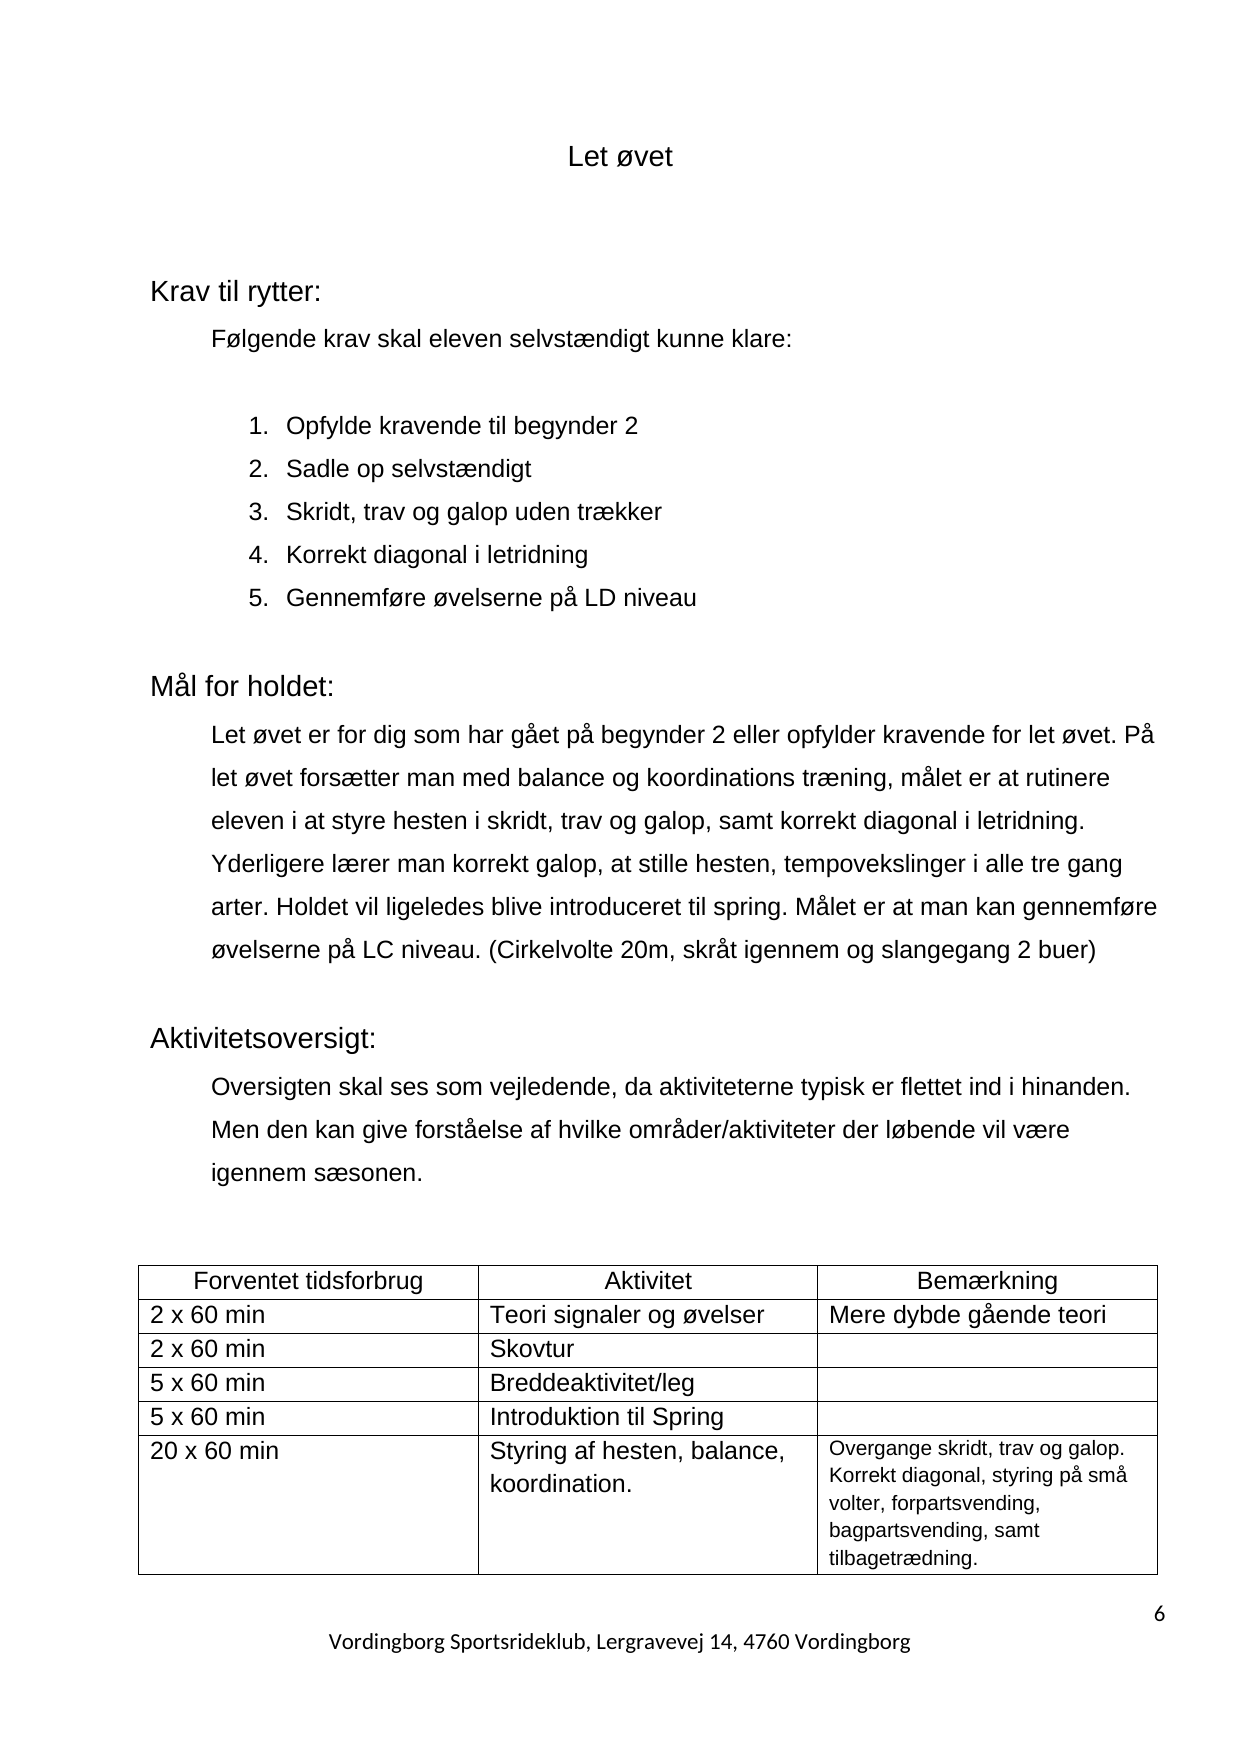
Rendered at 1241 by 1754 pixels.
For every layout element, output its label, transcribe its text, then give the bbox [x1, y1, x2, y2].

list Følgende krav skal eleven selvstændigt kunne klare: [211, 324, 1165, 353]
table_cell Breddeaktivitet/leg [479, 1368, 817, 1401]
list Opfylde kravende til begynder 2 [248, 411, 1165, 439]
table_cell Mere dybde gående teori [818, 1300, 1157, 1332]
table_cell [818, 1334, 1157, 1367]
list Mål for holdet: [150, 669, 1165, 703]
list Korrekt diagonal i letridning [248, 540, 1165, 569]
table_cell 5 x 60 min [139, 1402, 478, 1435]
table_header Bemærkning [818, 1266, 1157, 1299]
table_cell Skovtur [479, 1334, 817, 1367]
table_cell 2 x 60 min [139, 1334, 478, 1367]
list Sadle op selvstændigt [248, 454, 1165, 482]
table_cell Introduktion til Spring [479, 1402, 817, 1435]
list Aktivitetsoversigt: [150, 1022, 1165, 1055]
table_cell [818, 1368, 1157, 1401]
table_header Aktivitet [479, 1266, 817, 1299]
list Oversigten skal ses som vejledende, da aktiviteterne typisk er flettet ind i hinanden. Men den kan give forståelse af hvilke områder/aktiviteter der løbende vil være igennem sæsonen. [211, 1072, 1165, 1187]
table_cell 20 x 60 min [139, 1436, 478, 1573]
table_header Forventet tidsforbrug [139, 1266, 478, 1299]
list Krav til rytter: [150, 274, 1165, 308]
table_cell Styring af hesten, balance, koordination. [479, 1436, 817, 1573]
table_cell [818, 1402, 1157, 1435]
table_cell Teori signaler og øvelser [479, 1300, 817, 1332]
list Skridt, trav og galop uden trækker [248, 497, 1165, 526]
table_cell 5 x 60 min [139, 1368, 478, 1401]
table_cell 2 x 60 min [139, 1300, 478, 1332]
list Yderligere lærer man korrekt galop, at stille hesten, tempovekslinger i alle tre gang arter. Holdet vil ligeledes blive introduceret til spring. Målet er at man kan gennemføre øvelserne på LC niveau. (Cirkelvolte 20m, skråt igennem og slangegang 2 buer) [211, 849, 1165, 964]
list Let øvet er for dig som har gået på begynder 2 eller opfylder kravende for let øvet. På let øvet forsætter man med balance og koordinations træning, målet er at rutinere eleven i at styre hesten i skridt, trav og galop, samt korrekt diagonal i letridning. [211, 720, 1165, 835]
table_cell Overgange skridt, trav og galop. Korrekt diagonal, styring på små volter, forpartsvending, bagpartsvending, samt tilbagetrædning. [818, 1436, 1157, 1573]
text Let øvet [75, 139, 1165, 172]
list Gennemføre øvelserne på LD niveau [248, 583, 1165, 612]
